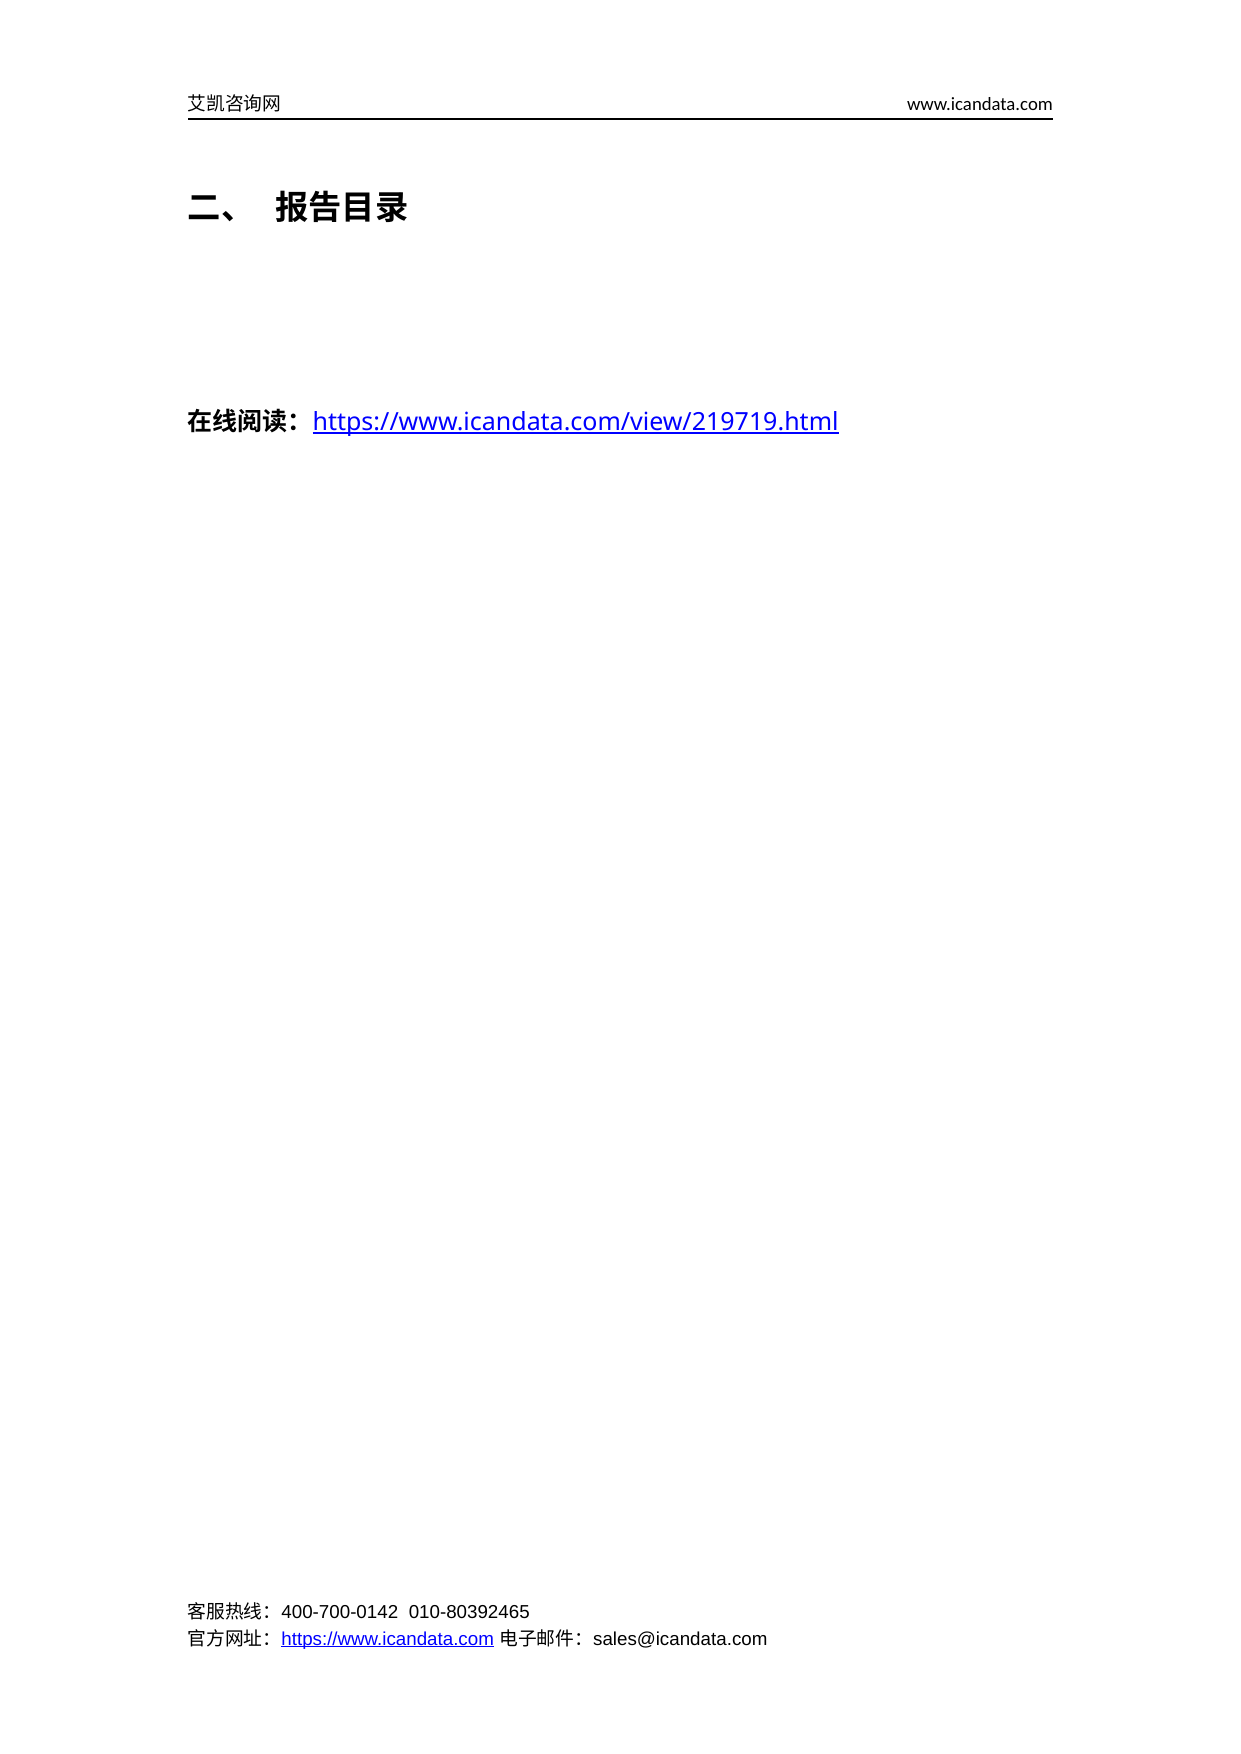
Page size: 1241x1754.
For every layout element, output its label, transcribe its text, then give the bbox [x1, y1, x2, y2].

subtitle 报告目录 [187, 172, 1053, 237]
text 在线阅读：https://www.icandata.com/view/219719.html [187, 387, 1053, 452]
